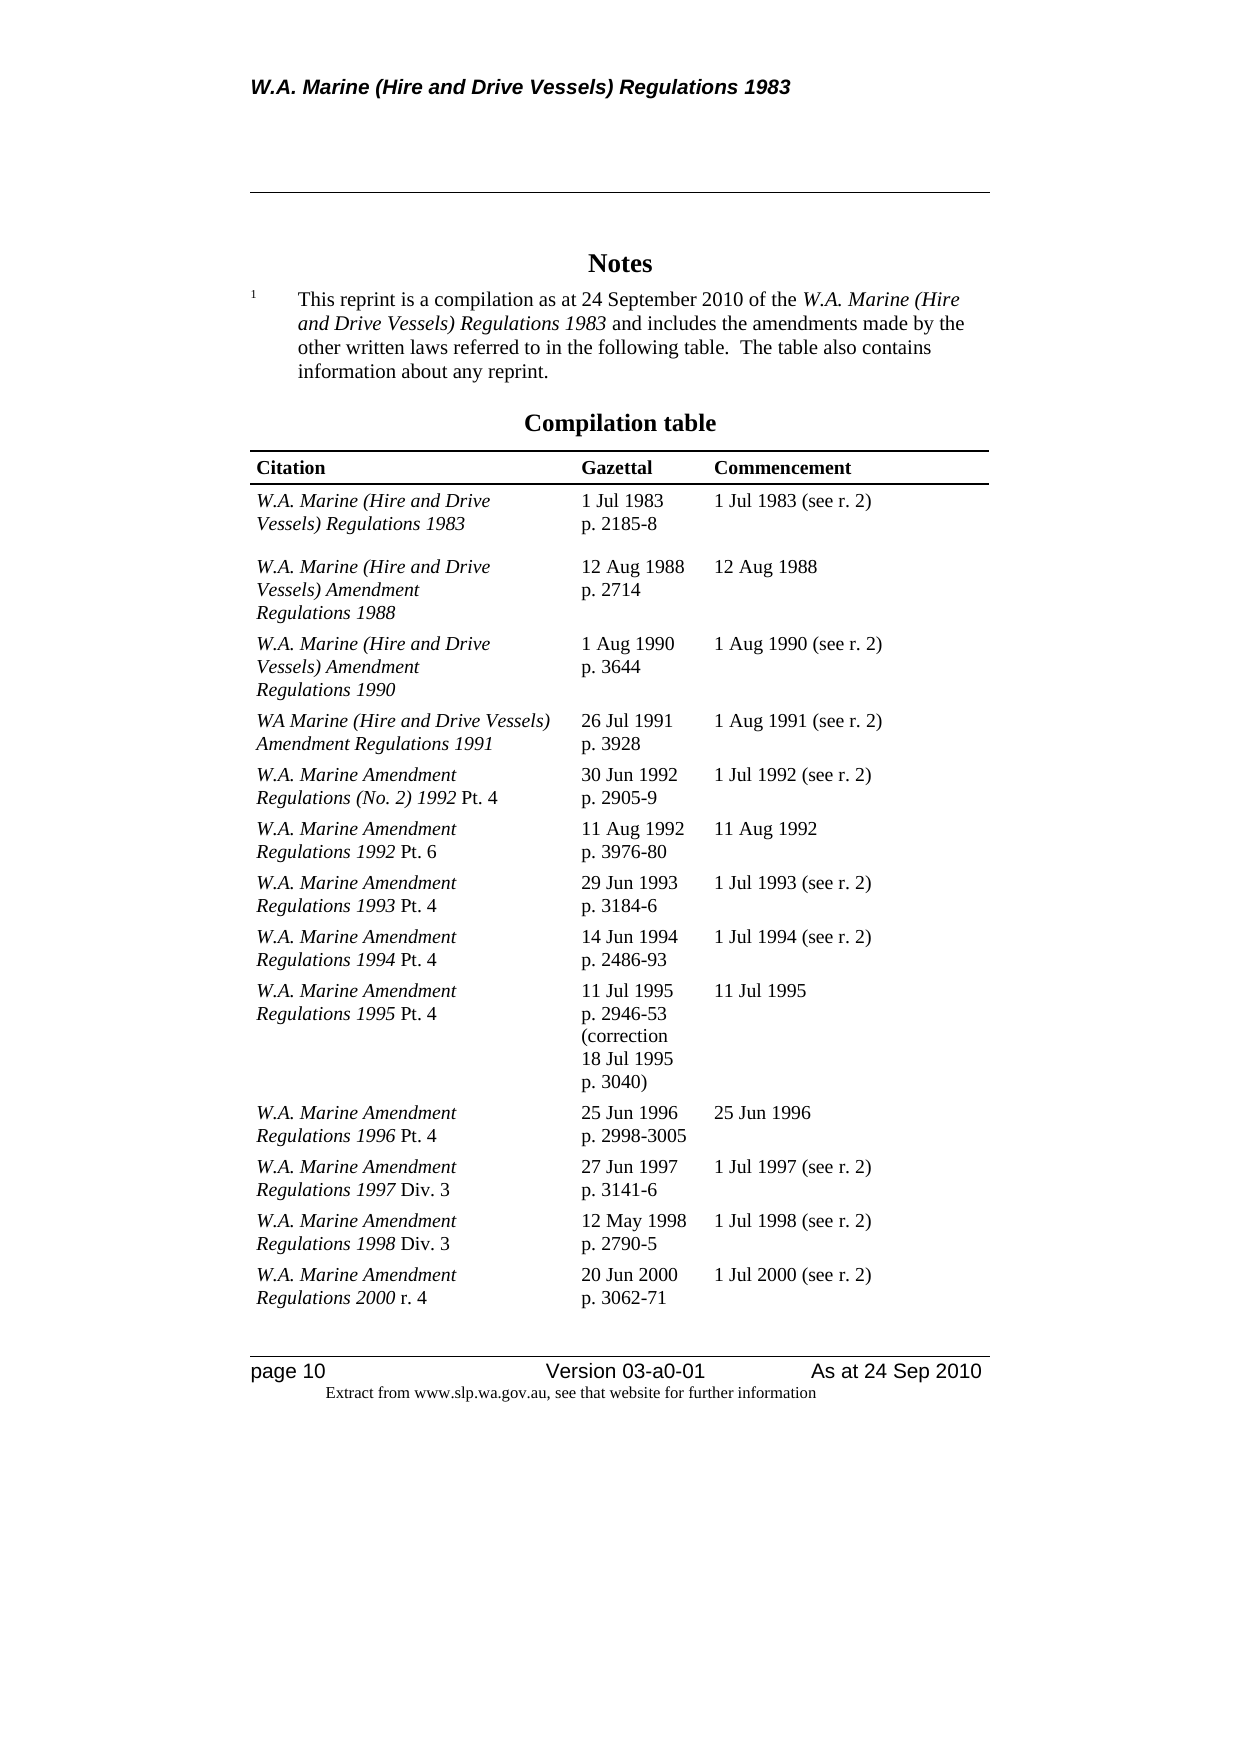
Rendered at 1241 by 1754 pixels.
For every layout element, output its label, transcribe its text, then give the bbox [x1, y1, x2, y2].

table_cell 30 Jun 1992 p. 2905-9 [575, 759, 708, 813]
table_cell 1 Jul 1992 (see r. 2) [708, 759, 989, 813]
table_cell W.A. Marine Amendment Regulations 1998 Div. 3 [250, 1205, 575, 1259]
table_cell 1 Jul 1997 (see r. 2) [708, 1151, 989, 1205]
table_cell W.A. Marine Amendment Regulations 2000 r. 4 [250, 1259, 575, 1313]
table_cell 11 Jul 1995 p. 2946-53 (correction 18 Jul 1995 p. 3040) [575, 975, 708, 1097]
table_cell 11 Aug 1992 [708, 813, 989, 867]
table_cell 12 May 1998 p. 2790-5 [575, 1205, 708, 1259]
text 1 This reprint is a compilation as at 24 September 2010 of the W.A. Marine (Hire and Drive Vessels) Regulations 1983 and includes the amendments made by the other written laws referred to in the following table. The table also contains information about any reprint. [250, 287, 990, 383]
table_cell 29 Jun 1993 p. 3184-6 [575, 867, 708, 921]
table_cell W.A. Marine Amendment Regulations 1992 Pt. 6 [250, 813, 575, 867]
table_cell W.A. Marine Amendment Regulations 1995 Pt. 4 [250, 975, 575, 1097]
table_cell 1 Aug 1991 (see r. 2) [708, 705, 989, 759]
table_cell 1 Aug 1990 p. 3644 [575, 628, 708, 705]
table_cell 12 Aug 1988 [708, 551, 989, 628]
table_cell 1 Jul 1993 (see r. 2) [708, 867, 989, 921]
table_cell 1 Jul 1994 (see r. 2) [708, 921, 989, 975]
table_header Citation [250, 452, 575, 483]
table_cell 11 Aug 1992 p. 3976-80 [575, 813, 708, 867]
table_cell 26 Jul 1991 p. 3928 [575, 705, 708, 759]
table_cell 27 Jun 1997 p. 3141-6 [575, 1151, 708, 1205]
table_cell 20 Jun 2000 p. 3062-71 [575, 1259, 708, 1313]
table_cell W.A. Marine Amendment Regulations 1996 Pt. 4 [250, 1097, 575, 1151]
table_cell 1 Jul 2000 (see r. 2) [708, 1259, 989, 1313]
table_cell 12 Aug 1988 p. 2714 [575, 551, 708, 628]
table_cell 1 Jul 1998 (see r. 2) [708, 1205, 989, 1259]
table_cell 1 Aug 1990 (see r. 2) [708, 628, 989, 705]
table_cell W.A. Marine (Hire and Drive Vessels) Amendment Regulations 1990 [250, 628, 575, 705]
table_cell W.A. Marine Amendment Regulations 1994 Pt. 4 [250, 921, 575, 975]
table_header Gazettal [575, 452, 708, 483]
table_cell W.A. Marine (Hire and Drive Vessels) Amendment Regulations 1988 [250, 551, 575, 628]
table_cell W.A. Marine Amendment Regulations 1993 Pt. 4 [250, 867, 575, 921]
subtitle Notes [250, 247, 990, 279]
table_cell W.A. Marine Amendment Regulations (No. 2) 1992 Pt. 4 [250, 759, 575, 813]
subtitle Compilation table [250, 408, 990, 437]
table_cell 1 Jul 1983 (see r. 2) [708, 485, 989, 551]
table_cell WA Marine (Hire and Drive Vessels) Amendment Regulations 1991 [250, 705, 575, 759]
table_cell W.A. Marine Amendment Regulations 1997 Div. 3 [250, 1151, 575, 1205]
table_cell 1 Jul 1983 p. 2185-8 [575, 485, 708, 551]
table_header Commencement [708, 452, 989, 483]
table_cell 14 Jun 1994 p. 2486-93 [575, 921, 708, 975]
table_cell 25 Jun 1996 p. 2998-3005 [575, 1097, 708, 1151]
table_cell 11 Jul 1995 [708, 975, 989, 1097]
table_cell W.A. Marine (Hire and Drive Vessels) Regulations 1983 [250, 485, 575, 551]
table_cell 25 Jun 1996 [708, 1097, 989, 1151]
